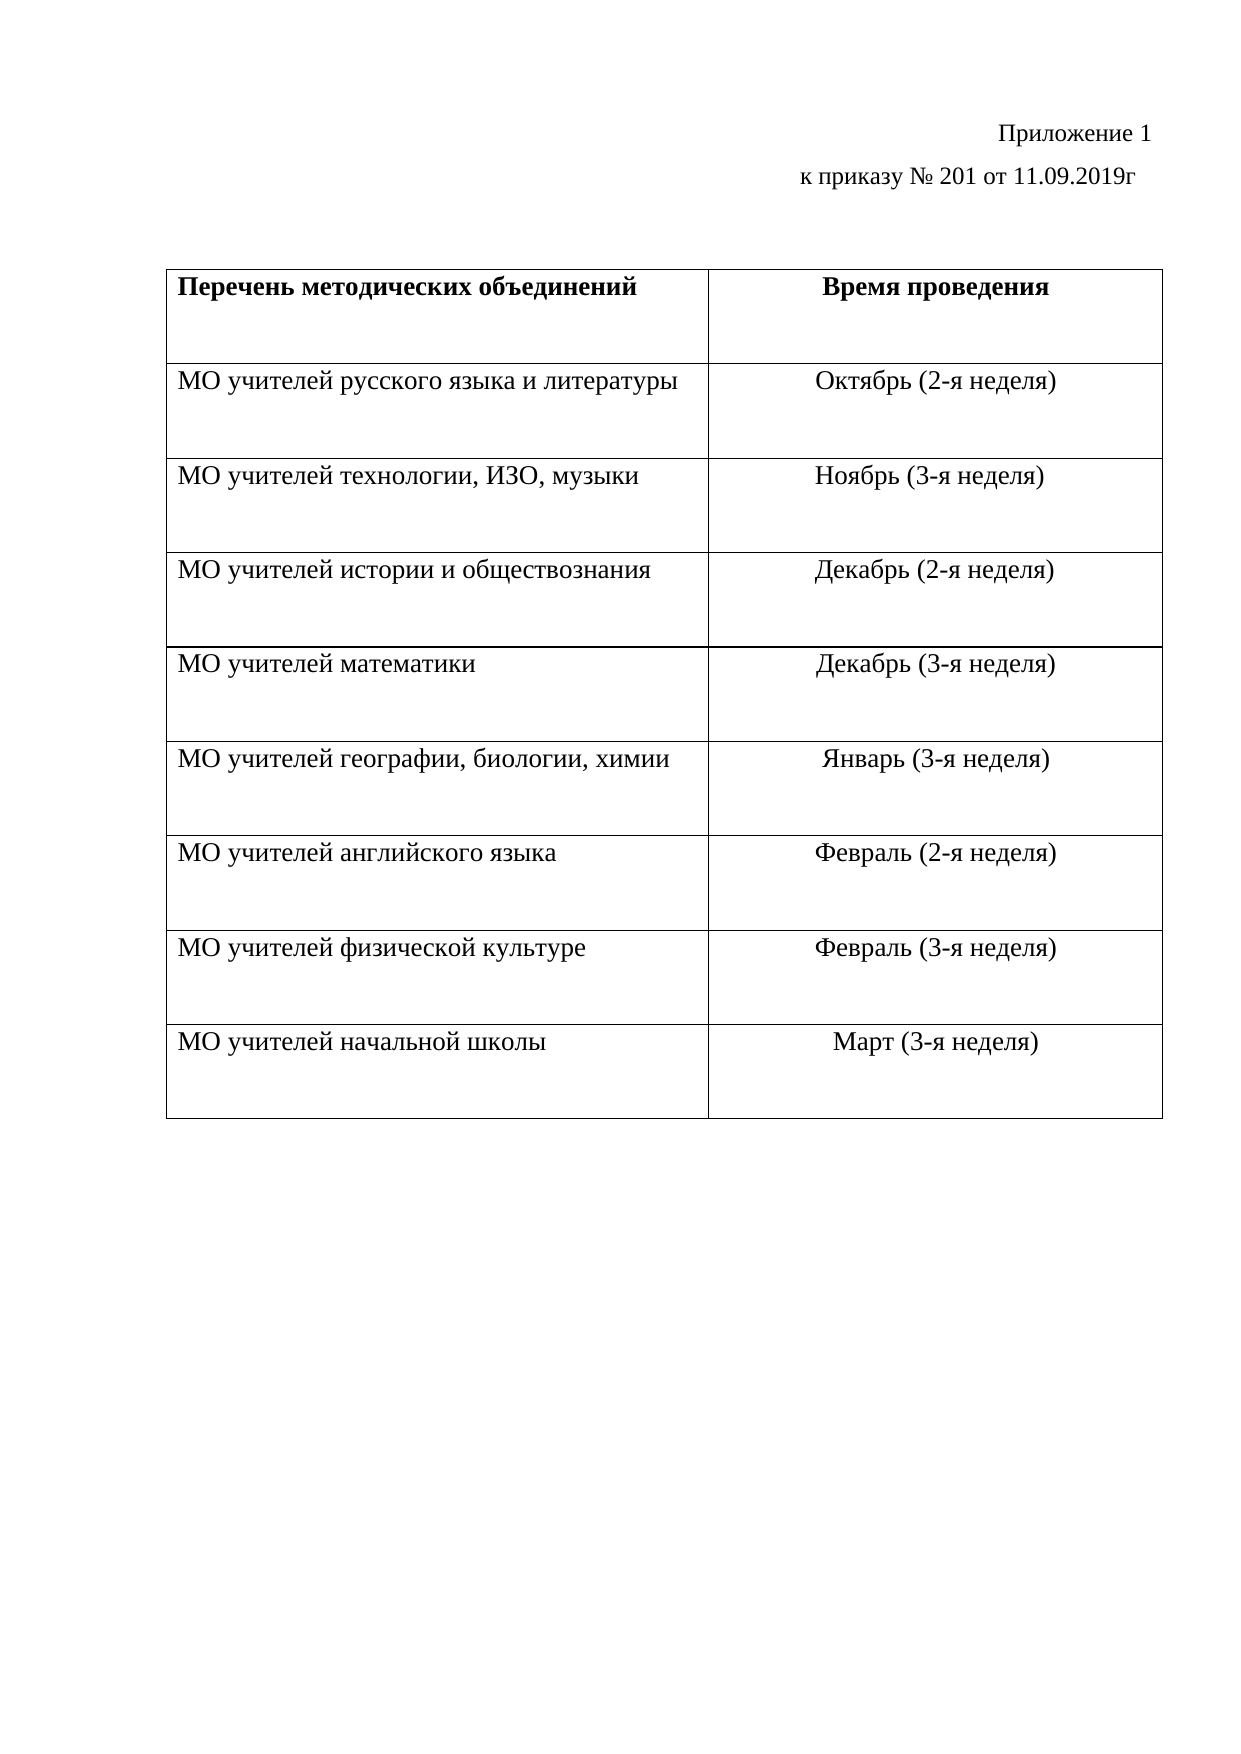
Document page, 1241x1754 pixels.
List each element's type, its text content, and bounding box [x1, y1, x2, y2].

table_cell МО учителей технологии, ИЗО, музыки [167, 459, 708, 552]
table_cell Октябрь (2-я неделя) [709, 364, 1162, 458]
table_cell МО учителей русского языка и литературы [167, 364, 708, 458]
table_cell Январь (3-я неделя) [709, 742, 1162, 835]
table_cell МО учителей начальной школы [167, 1025, 708, 1118]
table_cell Февраль (3-я неделя) [709, 931, 1162, 1024]
table_cell МО учителей географии, биологии, химии [167, 742, 708, 835]
text Приложение 1 [177, 118, 1152, 147]
table_header Время проведения [709, 270, 1162, 363]
text к приказу № 201 от 11.09.2019г [177, 161, 1152, 190]
table_header Перечень методических объединений [167, 270, 708, 363]
table_cell МО учителей физической культуре [167, 931, 708, 1024]
table_cell Декабрь (2-я неделя) [709, 553, 1162, 646]
table_cell МО учителей математики [167, 648, 708, 741]
table_cell МО учителей английского языка [167, 836, 708, 929]
table_cell Ноябрь (3-я неделя) [709, 459, 1162, 552]
table_cell Декабрь (3-я неделя) [709, 648, 1162, 741]
table_cell Февраль (2-я неделя) [709, 836, 1162, 929]
table_cell Март (3-я неделя) [709, 1025, 1162, 1118]
table_cell МО учителей истории и обществознания [167, 553, 708, 646]
